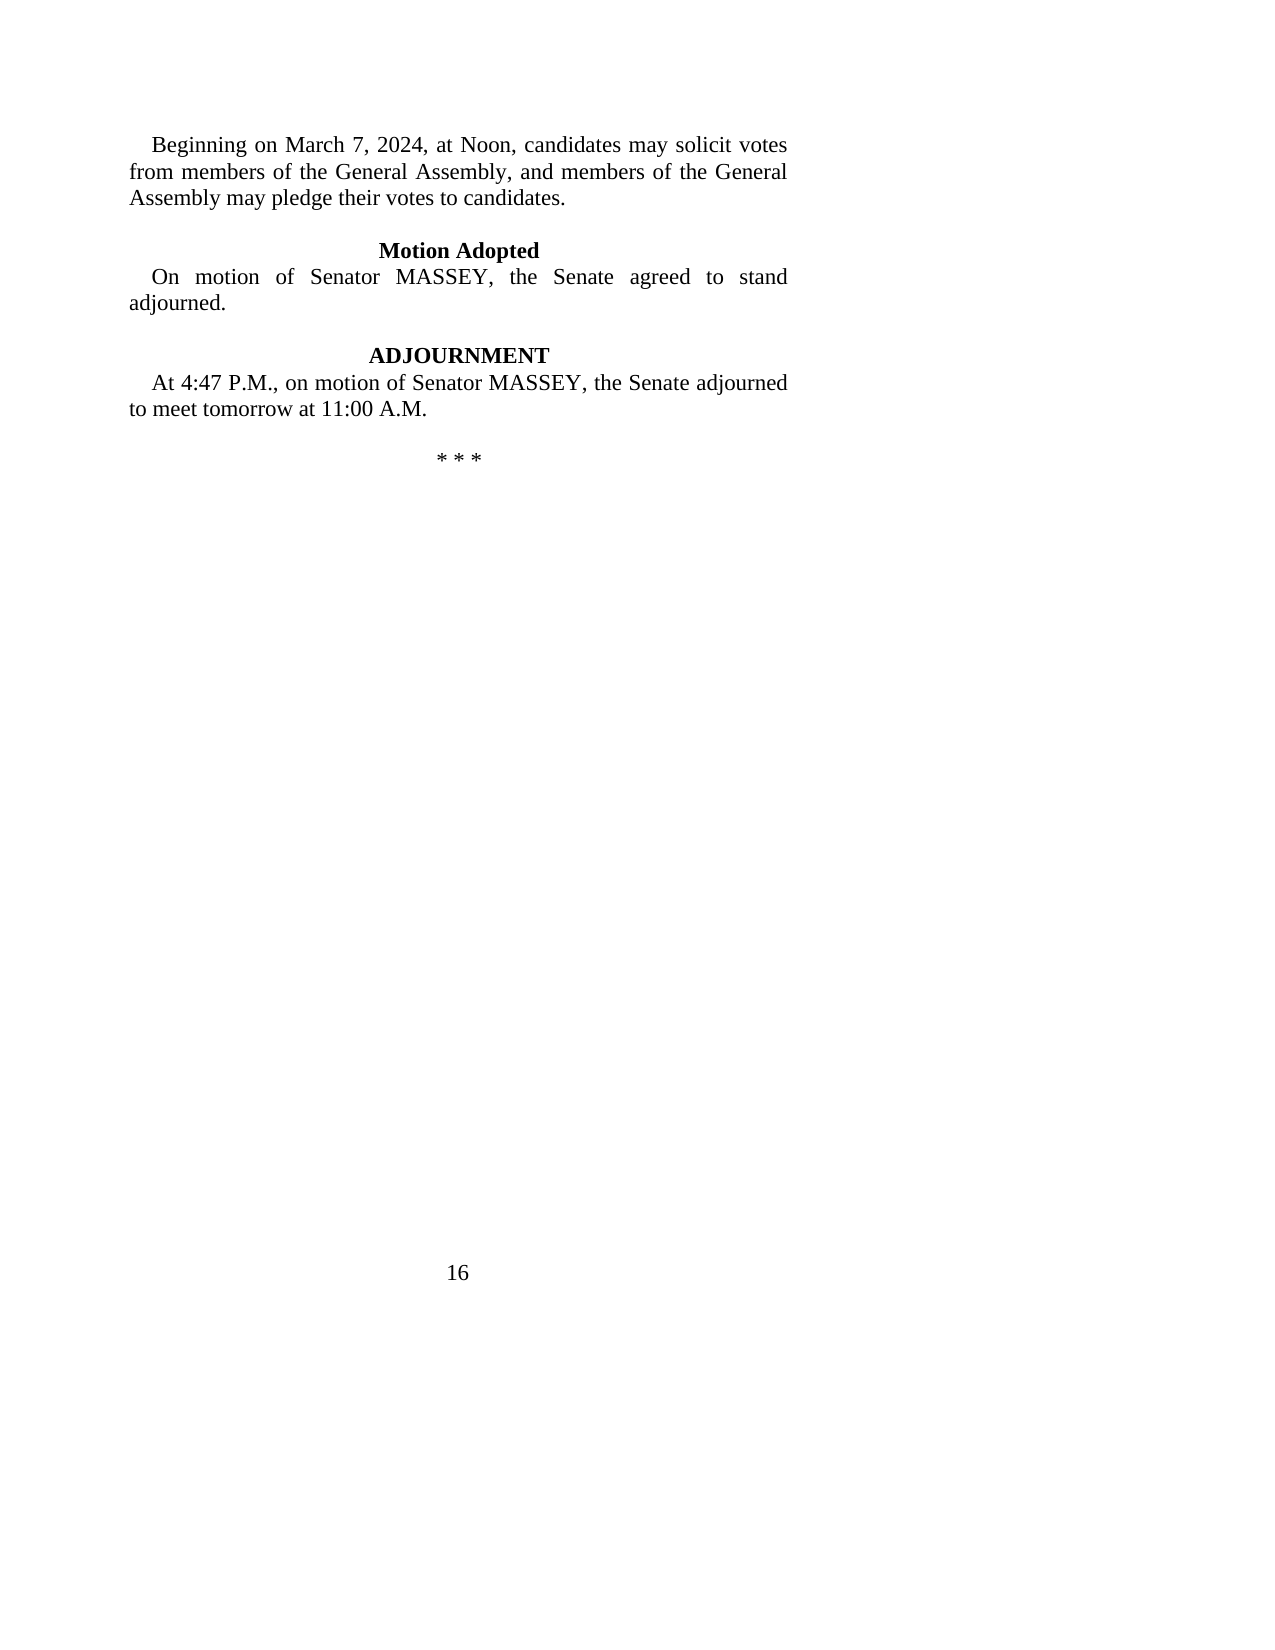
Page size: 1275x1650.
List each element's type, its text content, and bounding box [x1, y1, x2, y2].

text On motion of Senator MASSEY, the Senate agreed to stand adjourned. [129, 263, 789, 316]
text Beginning on March 7, 2024, at Noon, candidates may solicit votes from members of the General Assembly, and members of the General Assembly may pledge their votes to candidates. [129, 131, 789, 210]
text At 4:47 P.M., on motion of Senator MASSEY, the Senate adjourned to meet tomorrow at 11:00 A.M. [129, 368, 789, 421]
text ADJOURNMENT [129, 342, 789, 368]
text * * * [129, 448, 789, 474]
text Motion Adopted [129, 237, 789, 263]
